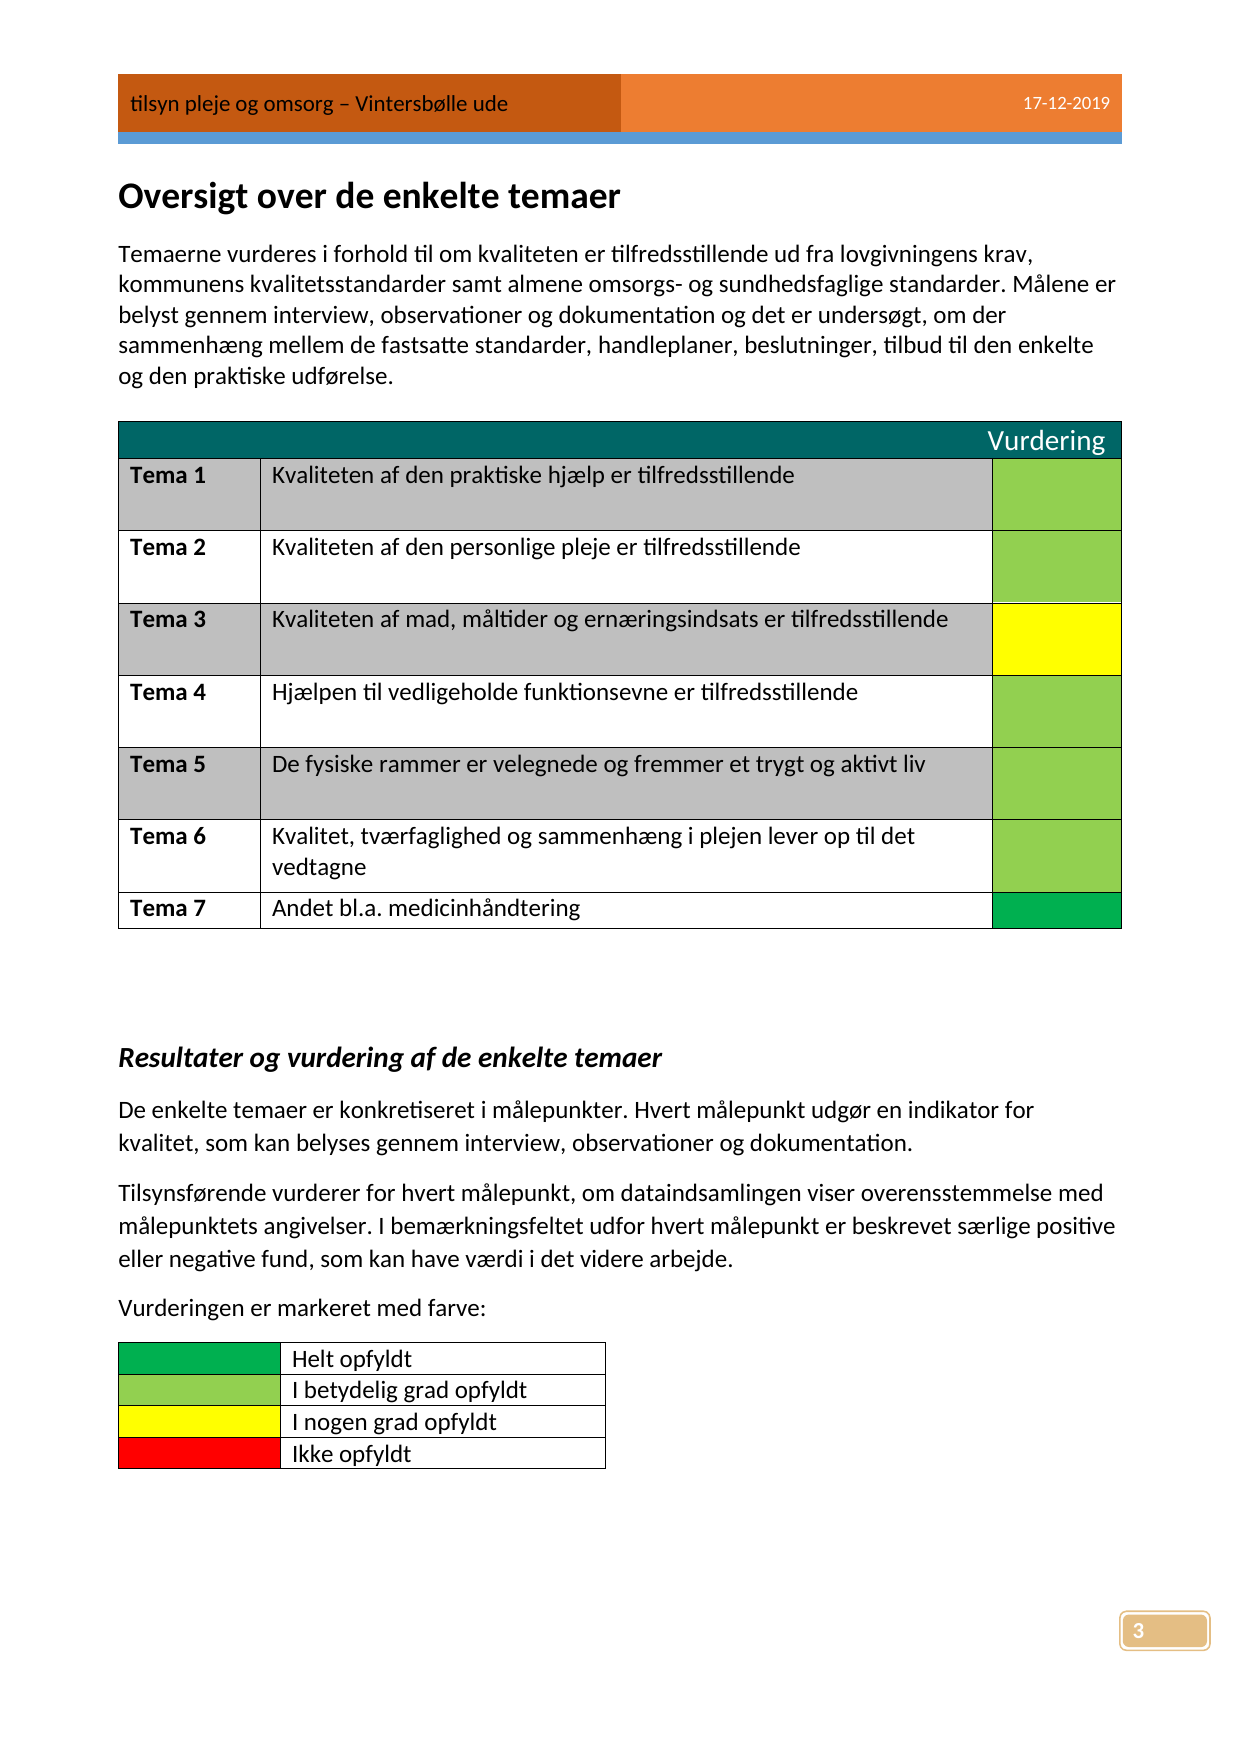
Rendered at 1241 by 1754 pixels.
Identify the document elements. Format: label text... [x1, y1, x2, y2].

table_cell Andet bl.a. medicinhåndtering [261, 893, 992, 928]
table_cell [993, 676, 1121, 747]
text Vurderingen er markeret med farve: [118, 1292, 1122, 1323]
table_cell Tema 3 [119, 604, 260, 675]
table_cell Tema 6 [119, 820, 260, 892]
table_cell Tema 7 [119, 893, 260, 928]
table_cell Tema 1 [119, 459, 260, 530]
table_cell Tema 4 [119, 676, 260, 747]
table_cell [993, 748, 1121, 819]
text Temaerne vurderes i forhold til om kvaliteten er tilfredsstillende ud fra lovgivningens krav, kommunens kvalitetsstandarder samt almene omsorgs- og sundhedsfaglige standarder. Målene er belyst gennem interview, observationer og dokumentation og det er undersøgt, om der sammenhæng mellem de fastsatte standarder, handleplaner, beslutninger, tilbud til den enkelte og den praktiske udførelse. [118, 238, 1122, 391]
table_header [119, 1343, 280, 1374]
table_cell [993, 820, 1121, 892]
table_cell [993, 531, 1121, 602]
table_cell Tema 5 [119, 748, 260, 819]
table_cell I nogen grad opfyldt [281, 1406, 605, 1437]
table_cell [993, 893, 1121, 928]
table_cell [993, 604, 1121, 675]
table_cell [119, 1406, 280, 1437]
table_cell Kvalitet, tværfaglighed og sammenhæng i plejen lever op til det vedtagne [261, 820, 992, 892]
table_cell Kvaliteten af den praktiske hjælp er tilfredsstillende [261, 459, 992, 530]
text Tilsynsførende vurderer for hvert målepunkt, om dataindsamlingen viser overensstemmelse med målepunktets angivelser. I bemærkningsfeltet udfor hvert målepunkt er beskrevet særlige positive eller negative fund, som kan have værdi i det videre arbejde. [118, 1177, 1122, 1273]
table_cell [993, 459, 1121, 530]
table_cell [119, 1375, 280, 1405]
table_cell Tema 2 [119, 531, 260, 602]
table_cell Kvaliteten af mad, måltider og ernæringsindsats er tilfredsstillende [261, 604, 992, 675]
table_cell [119, 1438, 280, 1468]
table_cell Ikke opfyldt [281, 1438, 605, 1468]
table_header Vurdering [119, 422, 1121, 458]
table_cell Kvaliteten af den personlige pleje er tilfredsstillende [261, 531, 992, 602]
text Oversigt over de enkelte temaer [118, 172, 1122, 218]
table_cell De fysiske rammer er velegnede og fremmer et trygt og aktivt liv [261, 748, 992, 819]
text De enkelte temaer er konkretiseret i målepunkter. Hvert målepunkt udgør en indikator for kvalitet, som kan belyses gennem interview, observationer og dokumentation. [118, 1094, 1122, 1158]
table_header Helt opfyldt [281, 1343, 605, 1374]
table_cell Hjælpen til vedligeholde funktionsevne er tilfredsstillende [261, 676, 992, 747]
text Resultater og vurdering af de enkelte temaer [118, 1039, 1122, 1075]
table_cell I betydelig grad opfyldt [281, 1375, 605, 1405]
